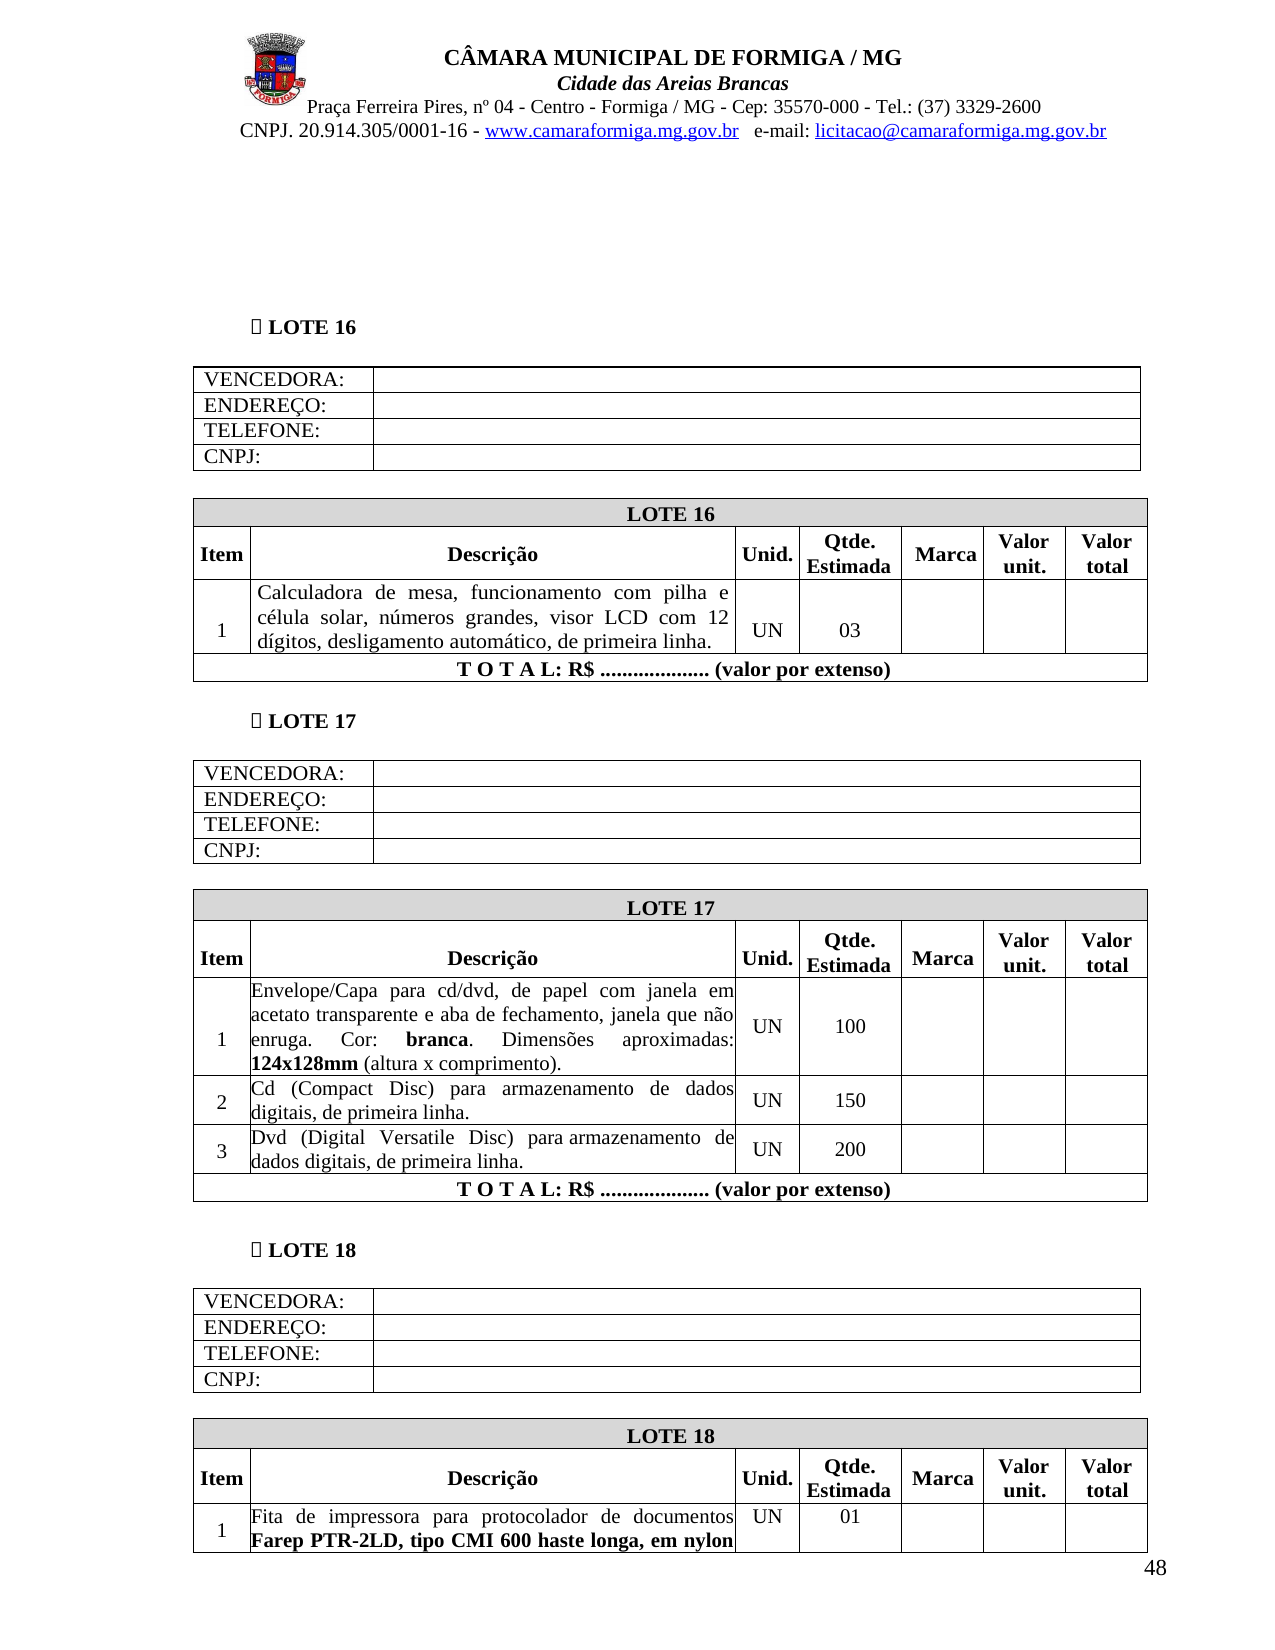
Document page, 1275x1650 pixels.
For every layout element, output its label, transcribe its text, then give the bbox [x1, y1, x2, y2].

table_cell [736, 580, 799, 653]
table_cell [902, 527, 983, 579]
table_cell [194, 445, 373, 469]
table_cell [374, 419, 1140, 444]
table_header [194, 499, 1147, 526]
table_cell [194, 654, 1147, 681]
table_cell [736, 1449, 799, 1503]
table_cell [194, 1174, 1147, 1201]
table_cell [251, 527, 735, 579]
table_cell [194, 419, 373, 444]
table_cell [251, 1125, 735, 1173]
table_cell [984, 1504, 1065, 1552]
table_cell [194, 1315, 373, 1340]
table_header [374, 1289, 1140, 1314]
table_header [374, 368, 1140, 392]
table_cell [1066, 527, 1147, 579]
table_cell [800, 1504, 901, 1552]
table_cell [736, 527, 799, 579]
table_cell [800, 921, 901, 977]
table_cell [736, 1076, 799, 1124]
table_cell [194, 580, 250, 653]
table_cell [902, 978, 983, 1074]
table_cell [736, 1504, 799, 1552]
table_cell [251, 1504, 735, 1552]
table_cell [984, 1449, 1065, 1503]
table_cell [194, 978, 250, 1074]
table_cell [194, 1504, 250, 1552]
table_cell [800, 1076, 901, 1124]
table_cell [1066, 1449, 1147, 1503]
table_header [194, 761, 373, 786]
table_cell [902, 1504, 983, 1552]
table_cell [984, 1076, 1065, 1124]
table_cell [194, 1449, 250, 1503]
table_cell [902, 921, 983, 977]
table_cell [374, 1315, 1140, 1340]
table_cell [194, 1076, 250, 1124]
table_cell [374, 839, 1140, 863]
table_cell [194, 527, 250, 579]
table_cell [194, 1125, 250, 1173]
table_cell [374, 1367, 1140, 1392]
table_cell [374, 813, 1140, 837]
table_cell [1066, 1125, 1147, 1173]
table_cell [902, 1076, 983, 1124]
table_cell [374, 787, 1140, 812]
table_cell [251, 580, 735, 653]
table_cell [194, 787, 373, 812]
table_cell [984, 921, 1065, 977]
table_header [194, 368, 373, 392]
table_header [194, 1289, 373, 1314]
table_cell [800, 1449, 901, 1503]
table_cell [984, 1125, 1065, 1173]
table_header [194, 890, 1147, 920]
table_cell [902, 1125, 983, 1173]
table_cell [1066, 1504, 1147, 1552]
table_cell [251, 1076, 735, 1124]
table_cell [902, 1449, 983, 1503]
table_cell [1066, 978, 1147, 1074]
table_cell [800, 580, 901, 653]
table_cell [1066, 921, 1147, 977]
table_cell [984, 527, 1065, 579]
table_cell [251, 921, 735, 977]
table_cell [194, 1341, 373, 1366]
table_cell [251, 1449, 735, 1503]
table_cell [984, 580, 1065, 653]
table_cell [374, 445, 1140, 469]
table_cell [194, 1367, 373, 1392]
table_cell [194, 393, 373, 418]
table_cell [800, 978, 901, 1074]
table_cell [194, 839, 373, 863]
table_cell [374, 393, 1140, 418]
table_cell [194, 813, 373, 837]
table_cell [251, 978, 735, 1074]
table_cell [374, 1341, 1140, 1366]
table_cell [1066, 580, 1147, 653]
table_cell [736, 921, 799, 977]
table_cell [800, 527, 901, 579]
text  LOTE 16 [249, 312, 1167, 341]
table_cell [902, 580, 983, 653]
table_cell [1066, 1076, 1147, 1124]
picture [244, 32, 307, 106]
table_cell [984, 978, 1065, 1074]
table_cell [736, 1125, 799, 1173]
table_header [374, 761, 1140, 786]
text  LOTE 18 [249, 1235, 1167, 1263]
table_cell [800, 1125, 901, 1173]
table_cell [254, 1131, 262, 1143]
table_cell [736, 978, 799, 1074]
text  LOTE 17 [249, 706, 1167, 735]
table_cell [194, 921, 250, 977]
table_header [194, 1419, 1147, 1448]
